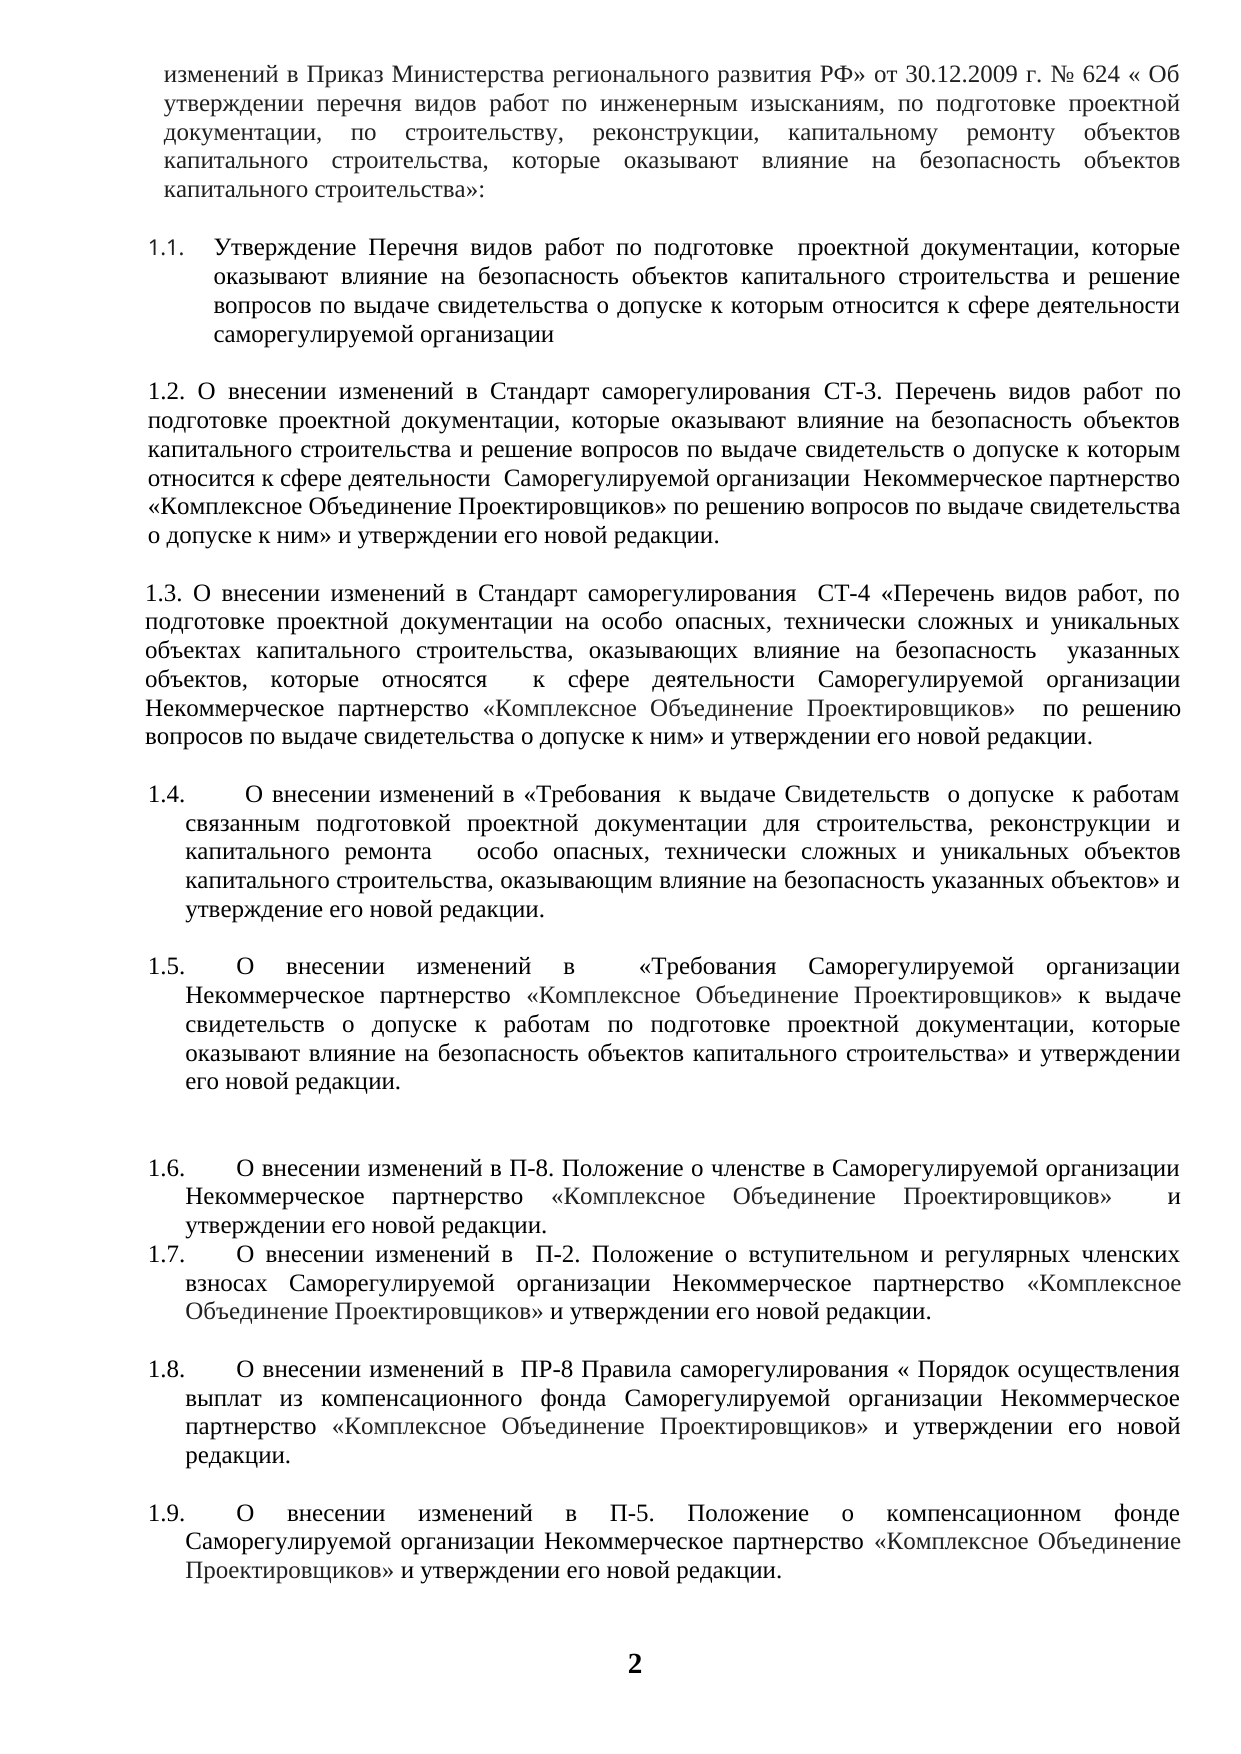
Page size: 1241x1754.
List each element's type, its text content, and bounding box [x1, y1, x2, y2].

text 1.3. О внесении изменений в Стандарт саморегулирования СТ-4 «Перечень видов работ, по подготовке проектной документации на особо опасных, технически сложных и уникальных объектах капитального строительства, оказывающих влияние на безопасность указанных объектов, которые относятся к сфере деятельности Саморегулируемой организации Некоммерческое партнерство «Комплексное Объединение Проектировщиков» по решению вопросов по выдаче свидетельства о допуске к ним» и утверждении его новой редакции. [145, 578, 1181, 750]
list О внесении изменений в «Требования Саморегулируемой организации Некоммерческое партнерство «Комплексное Объединение Проектировщиков» к выдаче свидетельств о допуске к работам по подготовке проектной документации, которые оказывают влияние на безопасность объектов капитального строительства» и утверждении его новой редакции. [148, 951, 1181, 1095]
list О внесении изменений в П-2. Положение о вступительном и регулярных членских взносах Саморегулируемой организации Некоммерческое партнерство «Комплексное Объединение Проектировщиков» и утверждении его новой редакции. [148, 1239, 1181, 1325]
list О внесении изменений в П-5. Положение о компенсационном фонде Саморегулируемой организации Некоммерческое партнерство «Комплексное Объединение Проектировщиков» и утверждении его новой редакции. [148, 1498, 1181, 1584]
text 1.2. О внесении изменений в Стандарт саморегулирования СТ-3. Перечень видов работ по подготовке проектной документации, которые оказывают влияние на безопасность объектов капитального строительства и решение вопросов по выдаче свидетельств о допуске к которым относится к сфере деятельности Саморегулируемой организации Некоммерческое партнерство «Комплексное Объединение Проектировщиков» по решению вопросов по выдаче свидетельства о допуске к ним» и утверждении его новой редакции. [148, 376, 1181, 549]
list О внесении изменений в «Требования к выдаче Свидетельств о допуске к работам связанным подготовкой проектной документации для строительства, реконструкции и капитального ремонта особо опасных, технически сложных и уникальных объектов капитального строительства, оказывающим влияние на безопасность указанных объектов» и утверждение его новой редакции. [148, 779, 1181, 923]
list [126, 59, 1181, 203]
list Утверждение Перечня видов работ по подготовке проектной документации, которые оказывают влияние на безопасность объектов капитального строительства и решение вопросов по выдаче свидетельства о допуске к которым относится к сфере деятельности саморегулируемой организации [148, 232, 1181, 348]
list О внесении изменений в П-8. Положение о членстве в Саморегулируемой организации Некоммерческое партнерство «Комплексное Объединение Проектировщиков» и утверждении его новой редакции. [148, 1153, 1181, 1239]
list О внесении изменений в ПР-8 Правила саморегулирования « Порядок осуществления выплат из компенсационного фонда Саморегулируемой организации Некоммерческое партнерство «Комплексное Объединение Проектировщиков» и утверждении его новой редакции. [148, 1354, 1181, 1469]
